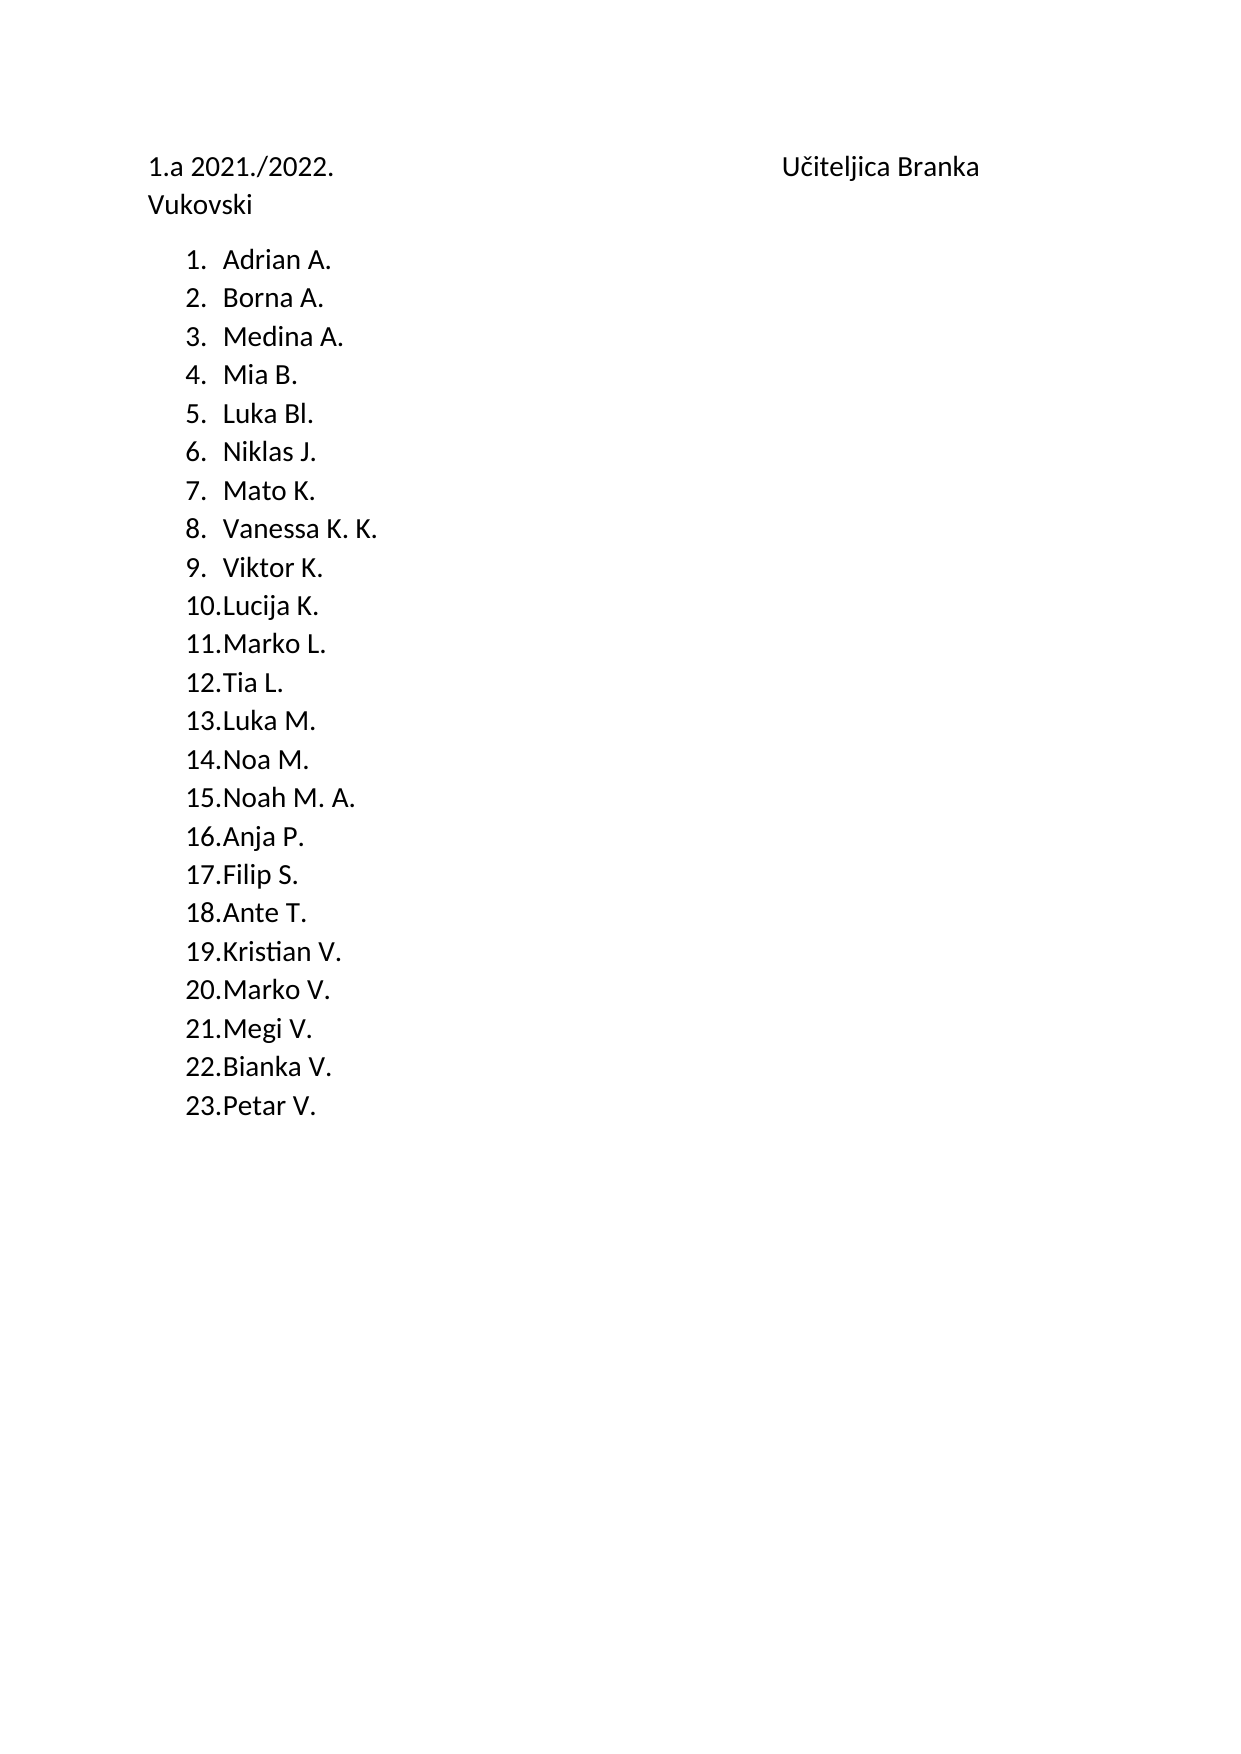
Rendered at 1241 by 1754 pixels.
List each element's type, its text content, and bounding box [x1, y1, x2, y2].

list Niklas J. [185, 433, 1093, 469]
list Ante T. [185, 894, 1093, 930]
list Viktor K. [185, 549, 1093, 584]
list Anja P. [185, 818, 1093, 853]
list Petar V. [185, 1087, 1093, 1122]
list Mia B. [185, 356, 1093, 392]
list Borna A. [185, 279, 1093, 315]
list Noa M. [185, 741, 1093, 776]
list Kristian V. [185, 933, 1093, 969]
list Bianka V. [185, 1048, 1093, 1084]
list Medina A. [185, 318, 1093, 354]
list Vanessa K. K. [185, 510, 1093, 546]
list Noah M. A. [185, 779, 1093, 815]
list Marko L. [185, 626, 1093, 661]
list Adrian A. [185, 241, 1093, 277]
list Tia L. [185, 664, 1093, 699]
list Lucija K. [185, 587, 1093, 623]
list Marko V. [185, 971, 1093, 1007]
list Luka M. [185, 702, 1093, 738]
text 1.a 2021./2022. Učiteljica Branka Vukovski [148, 148, 1093, 222]
list Luka Bl. [185, 395, 1093, 431]
list Megi V. [185, 1010, 1093, 1046]
list Mato K. [185, 472, 1093, 507]
list Filip S. [185, 856, 1093, 892]
